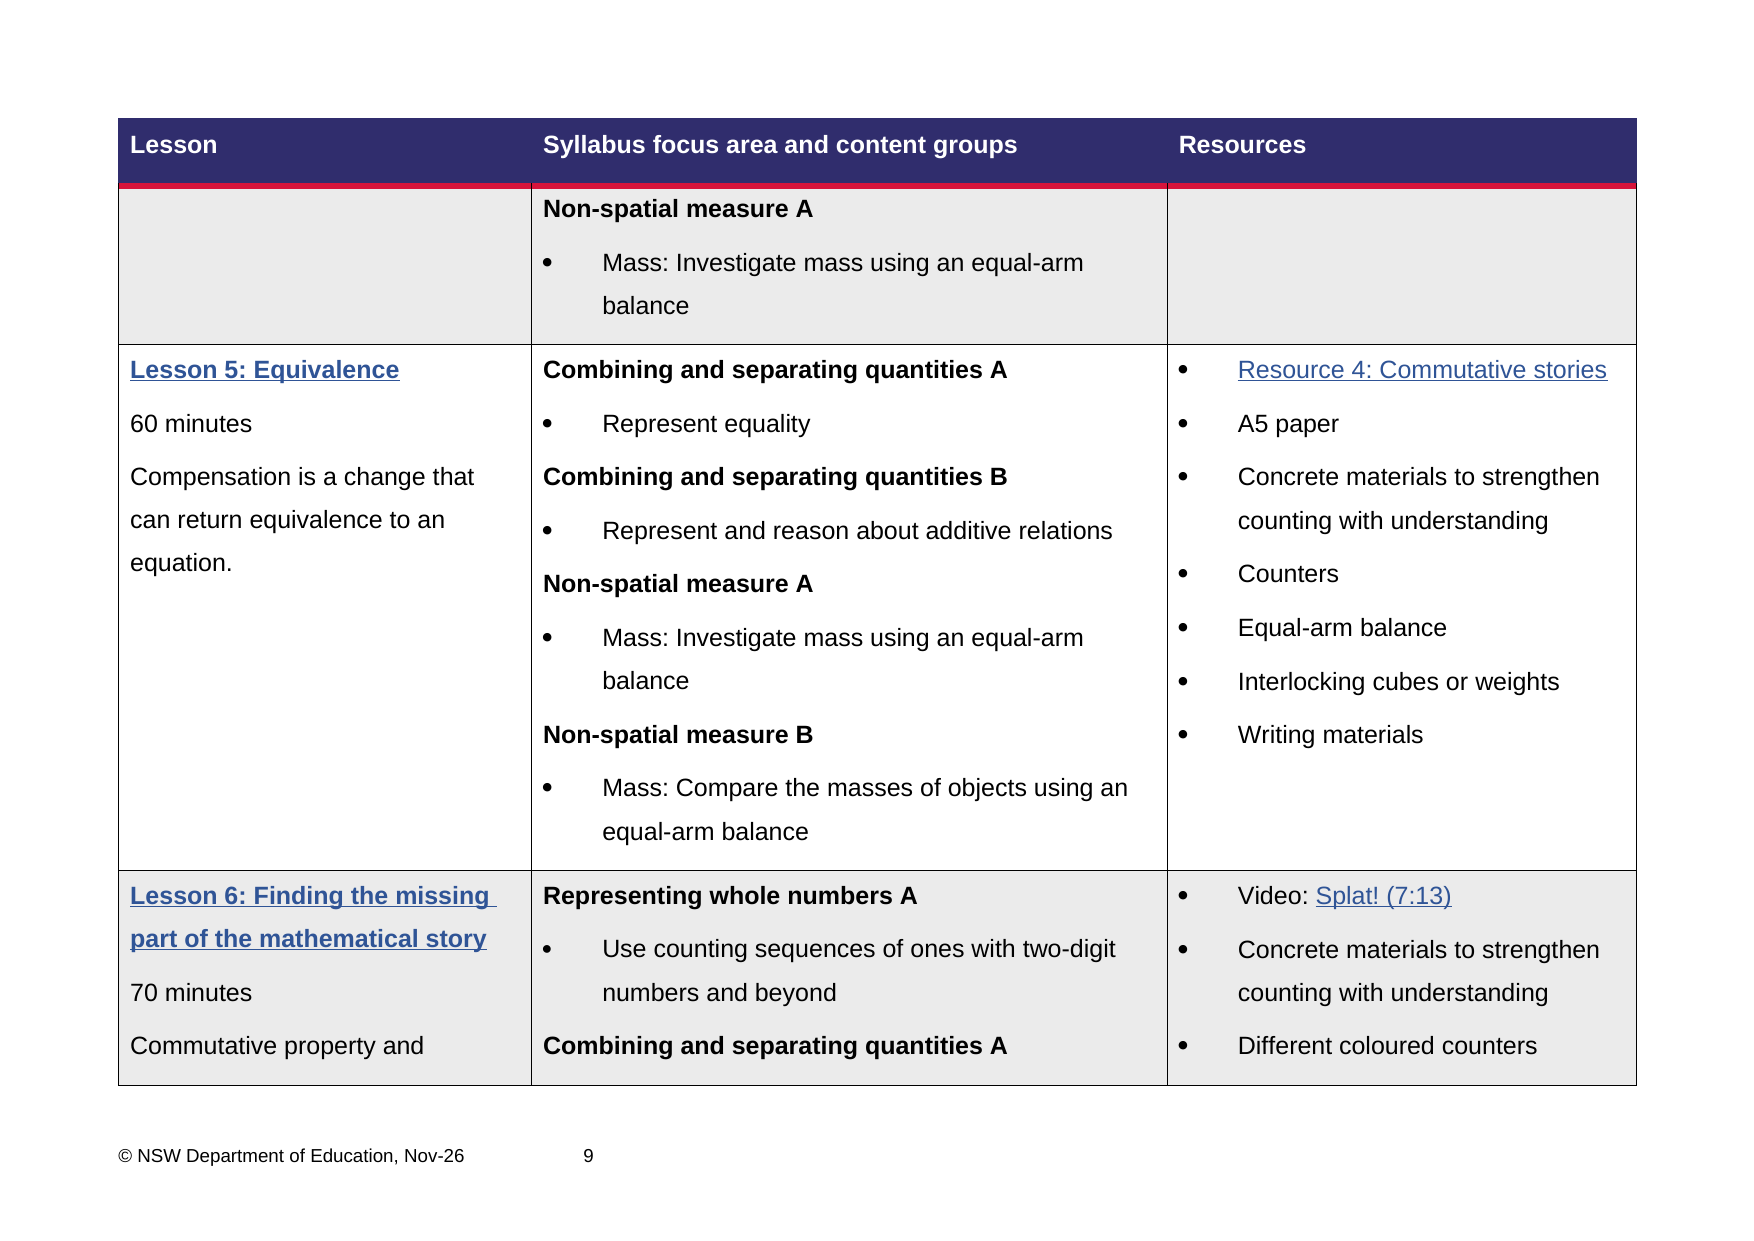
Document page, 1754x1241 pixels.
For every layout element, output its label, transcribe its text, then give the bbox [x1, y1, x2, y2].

table_cell Lesson 5: Equivalence 60 minutes Compensation is a change that can return equivalence to an equation. [119, 345, 531, 870]
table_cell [532, 871, 1167, 1085]
table_header Syllabus focus area and content groups [532, 119, 1167, 183]
table_cell Resource 4: Commutative stories A5 paper Concrete materials to strengthen counting with understanding Counters Equal-arm balance Interlocking cubes or weights Writing materials [1168, 345, 1636, 870]
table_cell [119, 189, 531, 344]
table_cell Combining and separating quantities A Represent equality Combining and separating quantities B Represent and reason about additive relations Non-spatial measure A Mass: Investigate mass using an equal-arm balance Non-spatial measure B Mass: Compare the masses of objects using an equal-arm balance [532, 345, 1167, 870]
table_header Resources [1168, 119, 1636, 183]
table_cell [1168, 871, 1636, 1085]
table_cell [532, 189, 1167, 344]
table_header Lesson [119, 119, 531, 183]
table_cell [119, 871, 531, 1085]
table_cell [1168, 189, 1636, 344]
